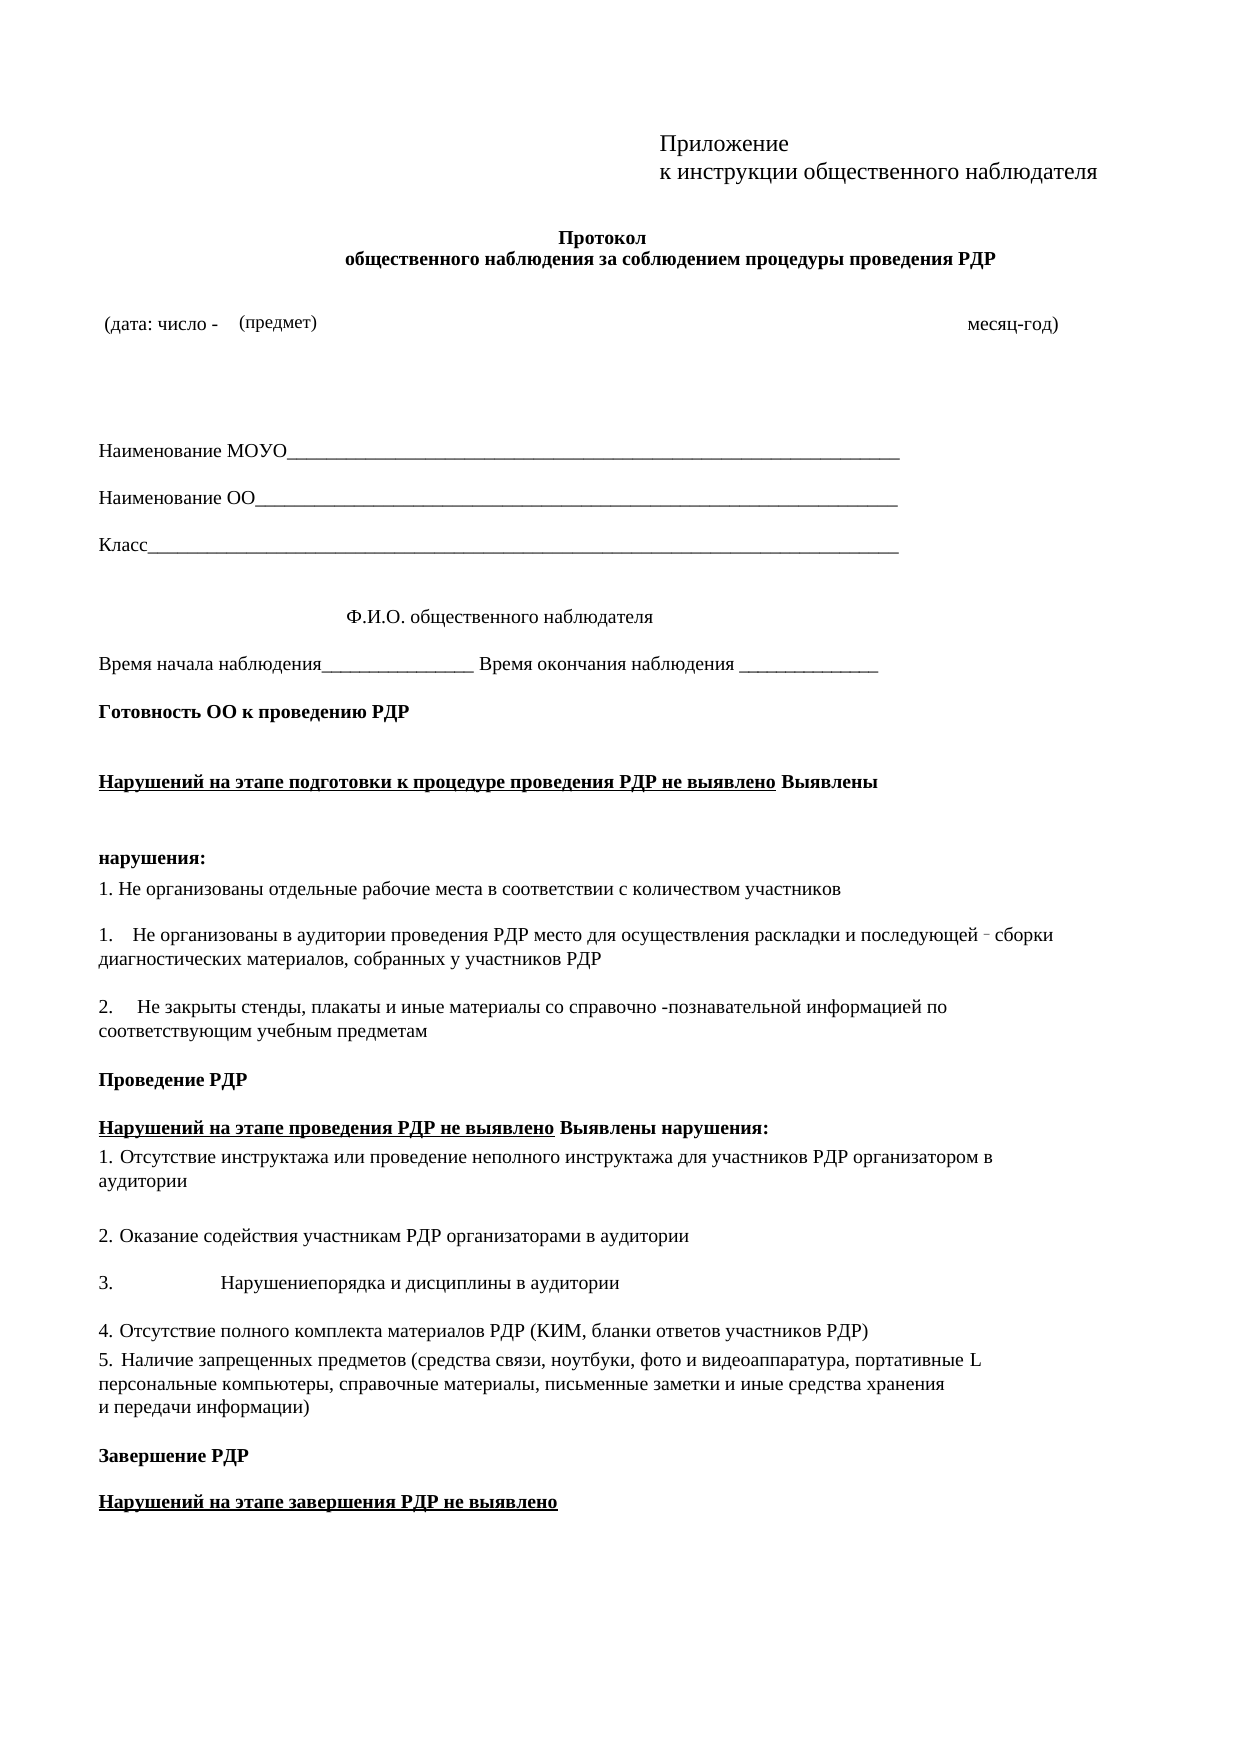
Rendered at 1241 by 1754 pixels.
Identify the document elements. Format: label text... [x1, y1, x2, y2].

list Оказание содействия участникам РДР организаторами в аудитории [98, 1204, 1075, 1252]
list Не закрыты стенды, плакаты и иные материалы со справочно -познавательной информацией по соответствующим учебным предметам [98, 995, 1058, 1043]
text Наименование ОО [98, 467, 1075, 514]
text общественного наблюдения за соблюдением процедуры проведения РДР [129, 250, 1075, 269]
list Не организованы в аудитории проведения РДР место для осуществления раскладки и последующей _ сборки диагностических материалов, собранных у участников РДР [98, 922, 1058, 970]
text Ф.И.О. общественного наблюдателя [346, 585, 1075, 633]
text (дата: число -месяц-год) [96, 314, 1058, 334]
list Наличие запрещенных предметов (средства связи, ноутбуки, фото и видеоаппаратура, портативные L персональные компьютеры, справочные материалы, письменные заметки и иные средства хранения [98, 1347, 1058, 1395]
text и передачи информации) [98, 1395, 1075, 1419]
text Нарушений на этапе завершения РДР не выявлено [98, 1492, 1075, 1512]
text Наименование МОУО [98, 420, 1075, 467]
text Готовность ОО к проведению РДР [98, 680, 1075, 728]
text Протокол [129, 229, 1075, 249]
text Класс [98, 514, 1075, 561]
text Нарушений на этапе проведения РДР не выявлено Выявлены нарушения: [98, 1096, 1058, 1144]
text Время начала наблюдения Время окончания наблюдения [98, 633, 1075, 680]
text Нарушений на этапе подготовки к процедуре проведения РДР не выявлено Выявлены нарушения: [98, 728, 898, 880]
list Отсутствие полного комплекта материалов РДР (КИМ, бланки ответов участников РДР) [98, 1299, 1075, 1347]
text Проведение РДР [98, 1049, 1075, 1096]
text 1. Не организованы отдельные рабочие места в соответствии с количеством участников [98, 880, 1075, 900]
text Завершение РДР [98, 1447, 1075, 1467]
list Нарушение порядка и дисциплины в аудитории [98, 1252, 1075, 1299]
list Отсутствие инструктажа или проведение неполного инструктажа для участников РДР организатором в аудитории [98, 1144, 1058, 1192]
